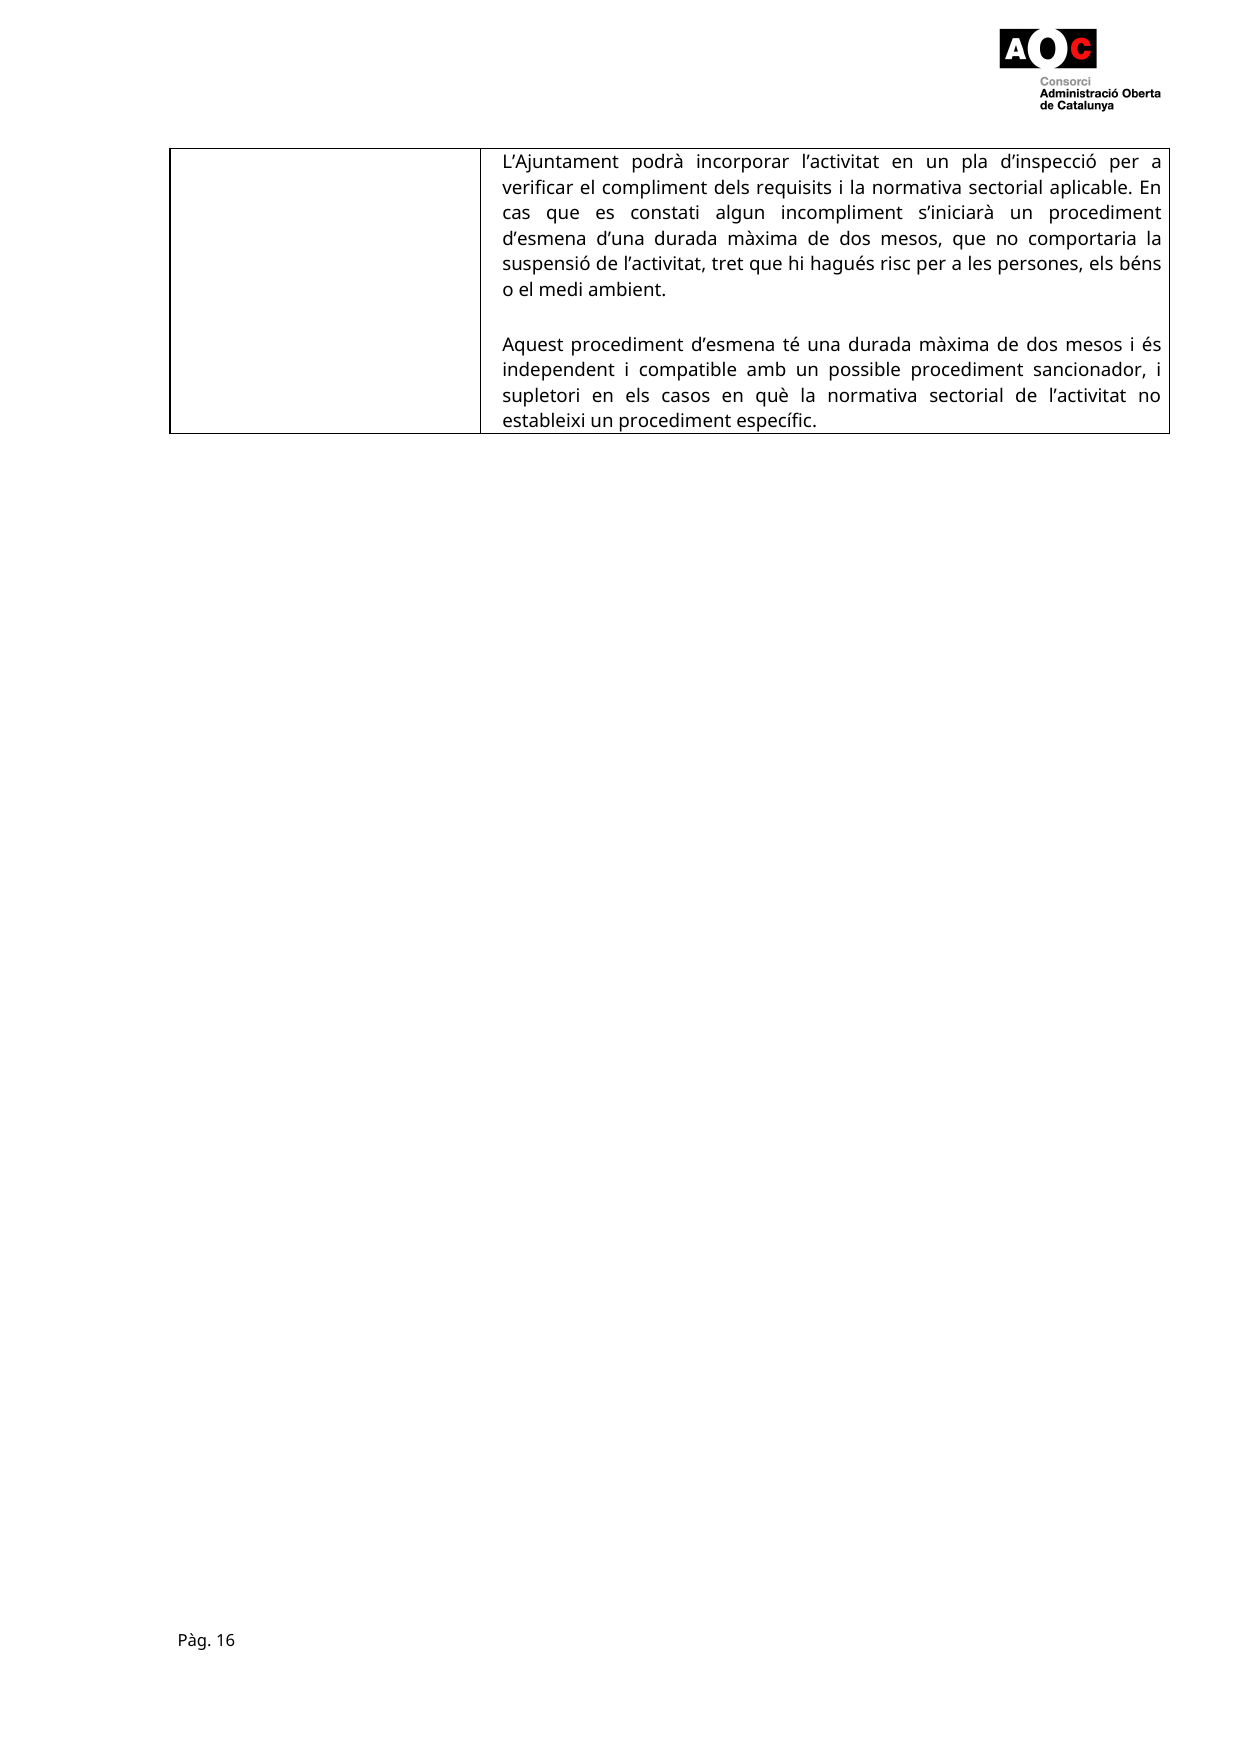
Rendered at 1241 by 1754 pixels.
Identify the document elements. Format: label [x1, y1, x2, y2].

table_cell [481, 149, 1169, 433]
table_cell [171, 149, 480, 433]
picture [995, 24, 1166, 115]
